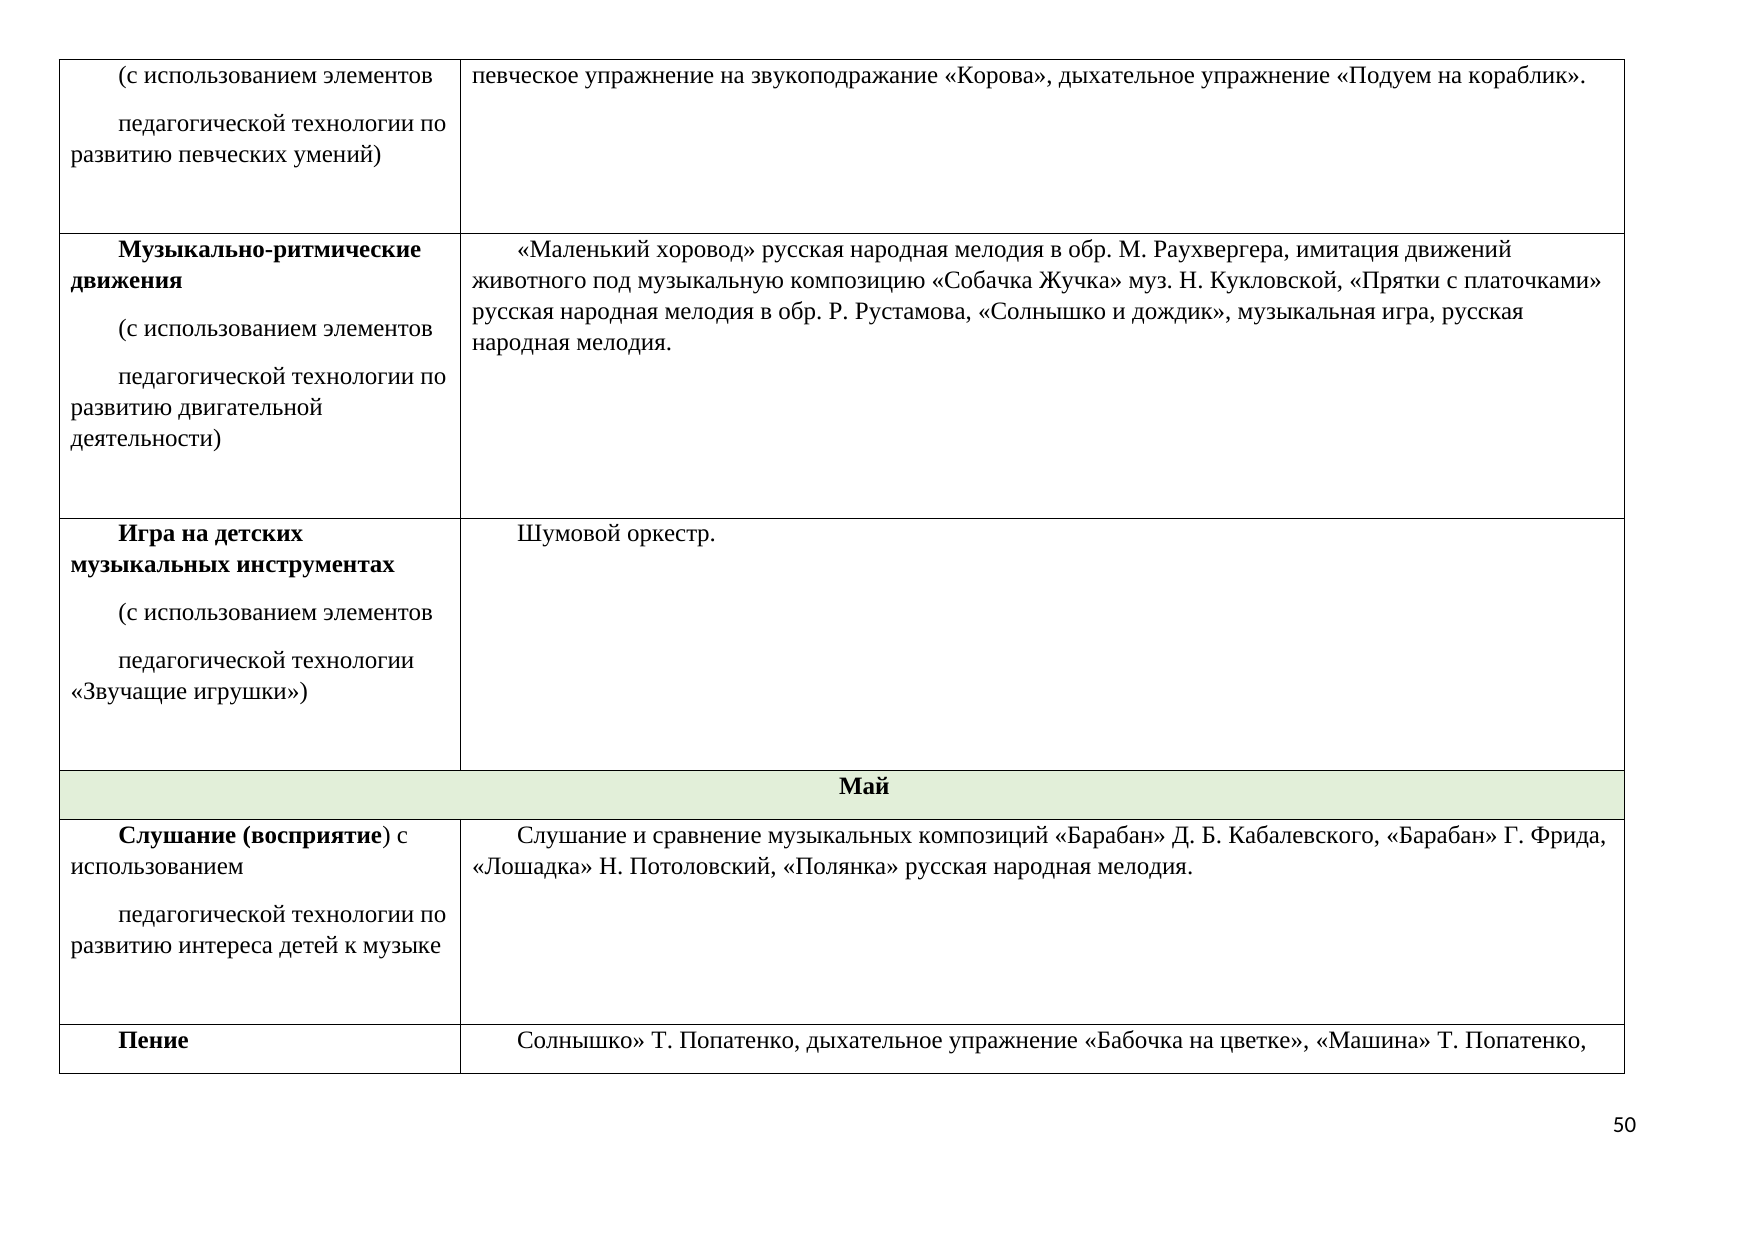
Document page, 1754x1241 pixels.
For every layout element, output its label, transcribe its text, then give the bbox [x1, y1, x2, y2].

table_cell Игра на детских музыкальных инструментах (с использованием элементов педагогической технологии «Звучащие игрушки») [60, 519, 460, 770]
table_cell Слушание (восприятие) с использованием педагогической технологии по развитию интереса детей к музыке [60, 820, 460, 1024]
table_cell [461, 60, 1624, 233]
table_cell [461, 1025, 1624, 1073]
table_cell Слушание и сравнение музыкальных композиций «Барабан» Д. Б. Кабалевского, «Барабан» Г. Фрида, «Лошадка» Н. Потоловский, «Полянка» русская народная мелодия. [461, 820, 1624, 1024]
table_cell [60, 1025, 460, 1073]
table_cell Май [60, 771, 1624, 819]
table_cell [60, 60, 460, 233]
table_cell Музыкально-ритмические движения (с использованием элементов педагогической технологии по развитию двигательной деятельности) [60, 234, 460, 517]
table_cell «Маленький хоровод» русская народная мелодия в обр. М. Раухвергера, имитация движений животного под музыкальную композицию «Собачка Жучка» муз. Н. Кукловской, «Прятки с платочками» русская народная мелодия в обр. Р. Рустамова, «Солнышко и дождик», музыкальная игра, русская народная мелодия. [461, 234, 1624, 517]
table_cell Шумовой оркестр. [461, 519, 1624, 770]
